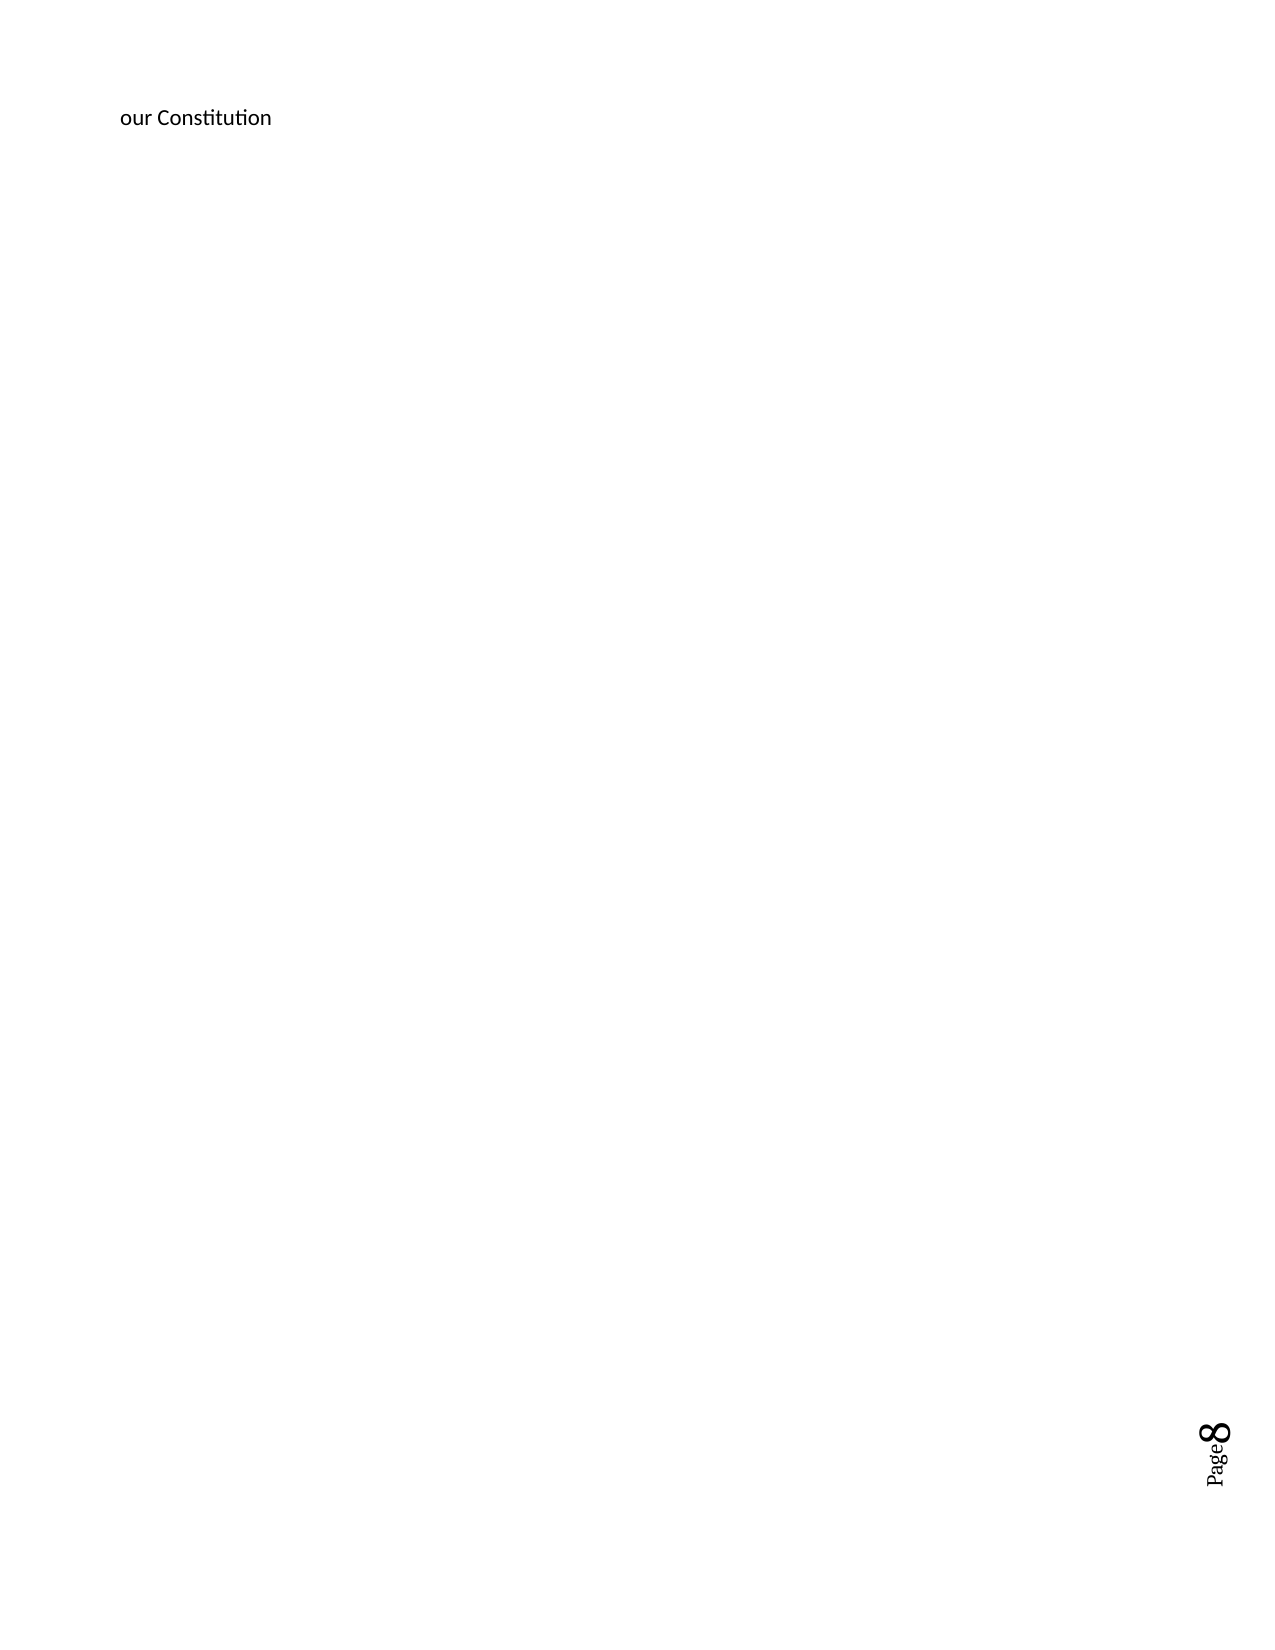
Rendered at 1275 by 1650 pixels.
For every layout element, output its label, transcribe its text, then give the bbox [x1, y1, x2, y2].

text our Constitution [120, 103, 1155, 131]
